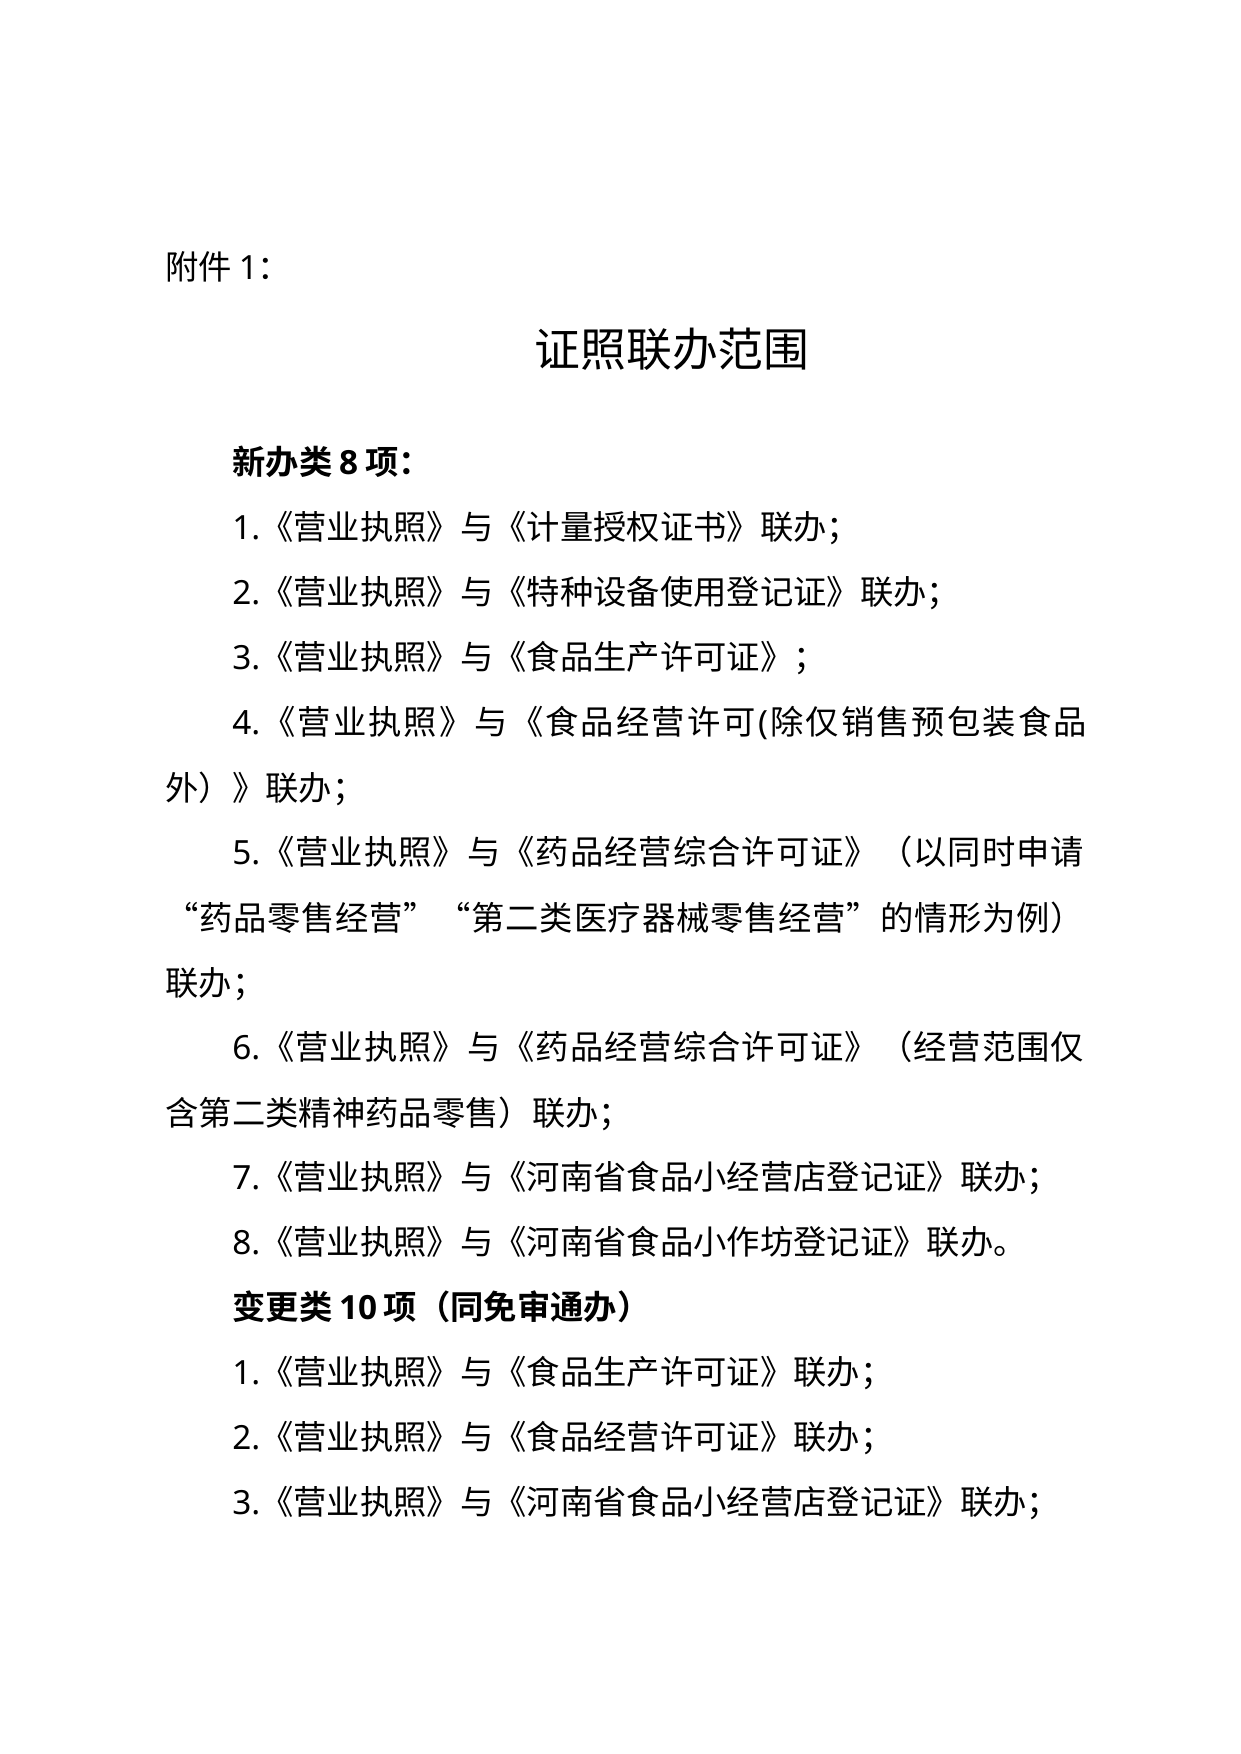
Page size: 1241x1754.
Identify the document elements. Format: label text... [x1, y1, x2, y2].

text 8.《营业执照》与《河南省食品小作坊登记证》联办。 [165, 1208, 1087, 1273]
text 4.《营业执照》与《食品经营许可(除仅销售预包装食品外）》联办； [165, 688, 1087, 818]
text 5.《营业执照》与《药品经营综合许可证》（以同时申请“药品零售经营”“第二类医疗器械零售经营”的情形为例）联办； [165, 818, 1087, 1013]
text 附件1： [165, 233, 1087, 298]
text 6.《营业执照》与《药品经营综合许可证》（经营范围仅含第二类精神药品零售）联办； [165, 1013, 1087, 1143]
text 变更类10项（同免审通办） [165, 1273, 1087, 1338]
text 3.《营业执照》与《食品生产许可证》； [165, 623, 1087, 688]
text 3.《营业执照》与《河南省食品小经营店登记证》联办； [165, 1468, 1087, 1533]
text 证照联办范围 [165, 298, 1087, 395]
text 1.《营业执照》与《计量授权证书》联办； [165, 493, 1087, 558]
text 新办类8项： [165, 428, 1087, 493]
text 2.《营业执照》与《食品经营许可证》联办； [165, 1403, 1087, 1468]
text 1.《营业执照》与《食品生产许可证》联办； [165, 1338, 1087, 1403]
text 7.《营业执照》与《河南省食品小经营店登记证》联办； [165, 1143, 1087, 1208]
text 2.《营业执照》与《特种设备使用登记证》联办； [165, 558, 1087, 623]
